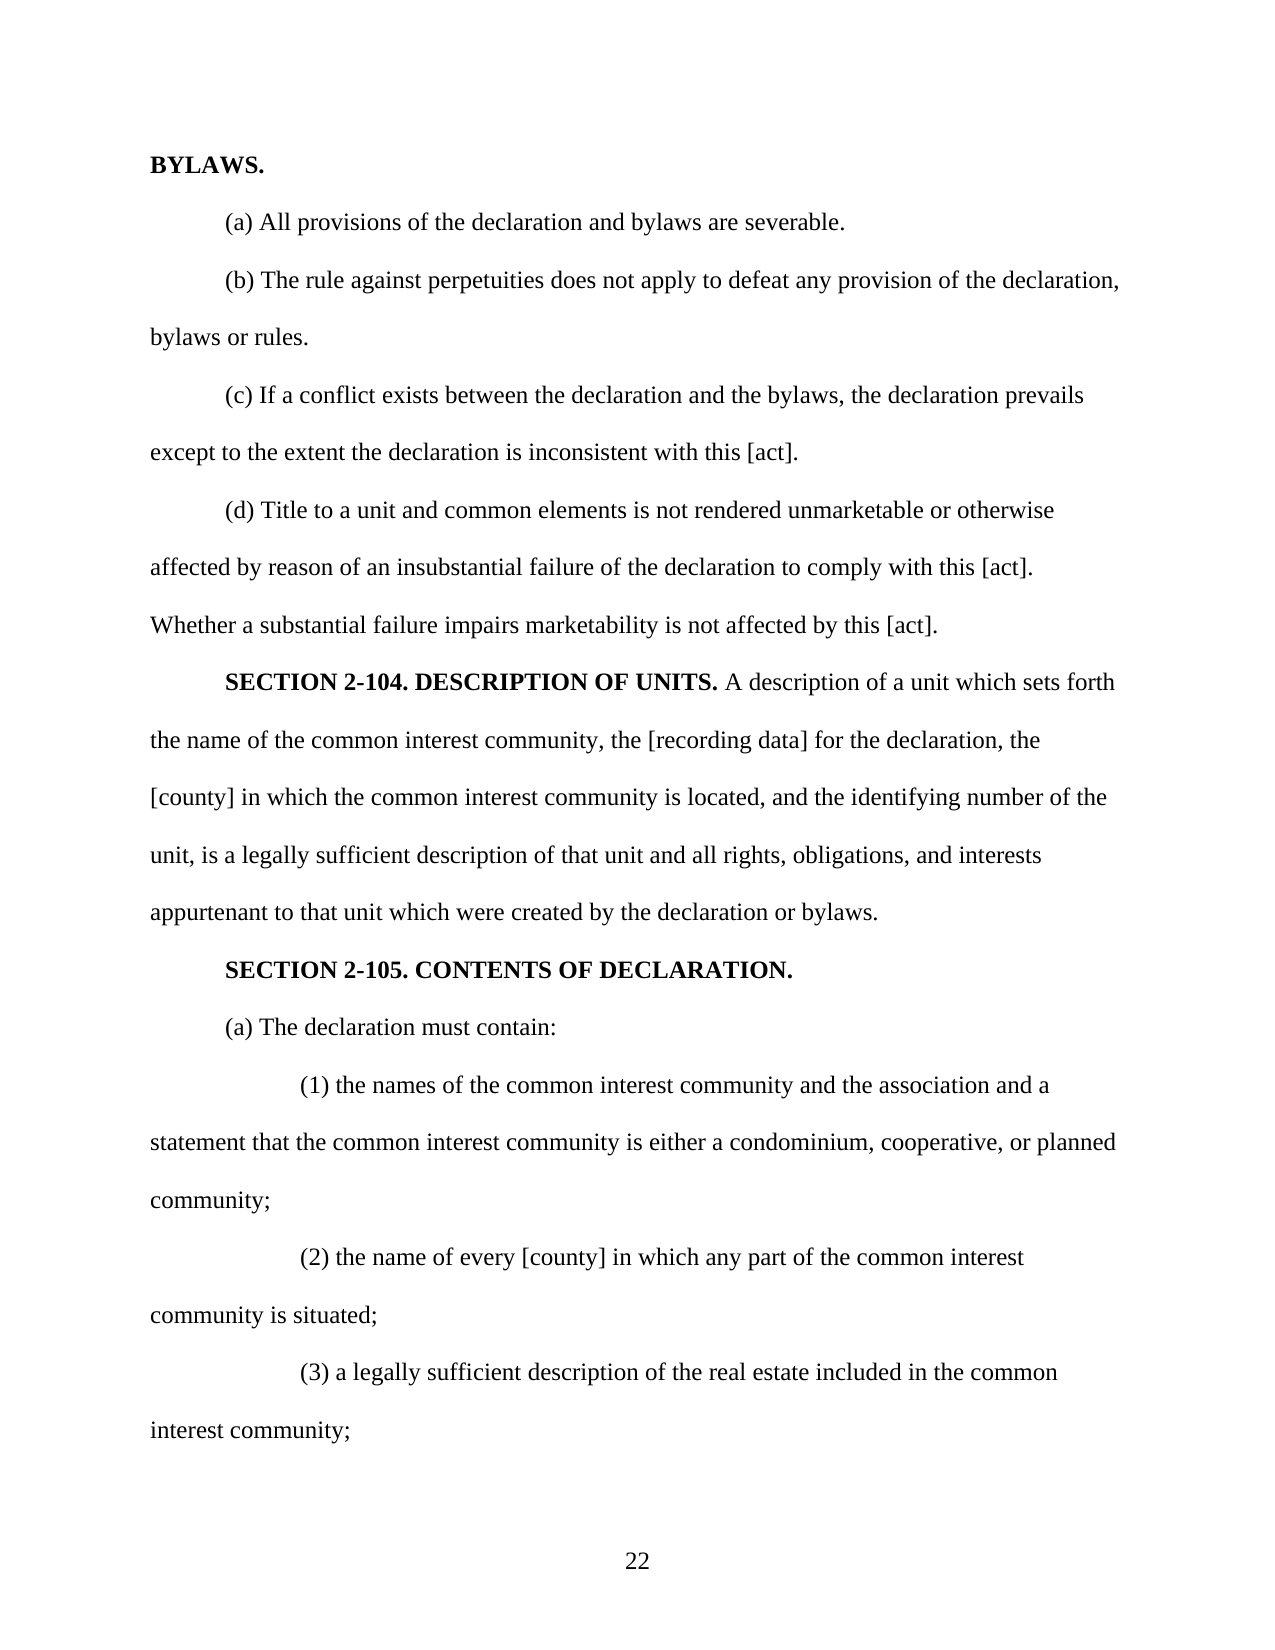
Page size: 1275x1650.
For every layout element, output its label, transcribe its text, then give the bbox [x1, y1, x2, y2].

text (b) The rule against perpetuities does not apply to defeat any provision of the declaration, bylaws or rules. [150, 265, 1125, 351]
text SECTION 2-104. DESCRIPTION OF UNITS. A description of a unit which sets forth the name of the common interest community, the [recording data] for the declaration, the [county] in which the common interest community is located, and the identifying number of the unit, is a legally sufficient description of that unit and all rights, obligations, and interests appurtenant to that unit which were created by the declaration or bylaws. [150, 667, 1125, 926]
text (1) the names of the common interest community and the association and a statement that the common interest community is either a condominium, cooperative, or planned community; [150, 1070, 1125, 1214]
text (d) Title to a unit and common elements is not rendered unmarketable or otherwise affected by reason of an insubstantial failure of the declaration to comply with this [act]. Whether a substantial failure impairs marketability is not affected by this [act]. [150, 495, 1125, 639]
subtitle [150, 150, 1125, 179]
text (3) a legally sufficient description of the real estate included in the common interest community; [150, 1357, 1125, 1444]
subtitle SECTION 2-105. CONTENTS OF DECLARATION. [150, 955, 1125, 984]
text (a) The declaration must contain: [150, 1012, 1125, 1041]
text (2) the name of every [county] in which any part of the common interest community is situated; [150, 1242, 1125, 1329]
text (a) All provisions of the declaration and bylaws are severable. [150, 207, 1125, 236]
text (c) If a conflict exists between the declaration and the bylaws, the declaration prevails except to the extent the declaration is inconsistent with this [act]. [150, 380, 1125, 466]
